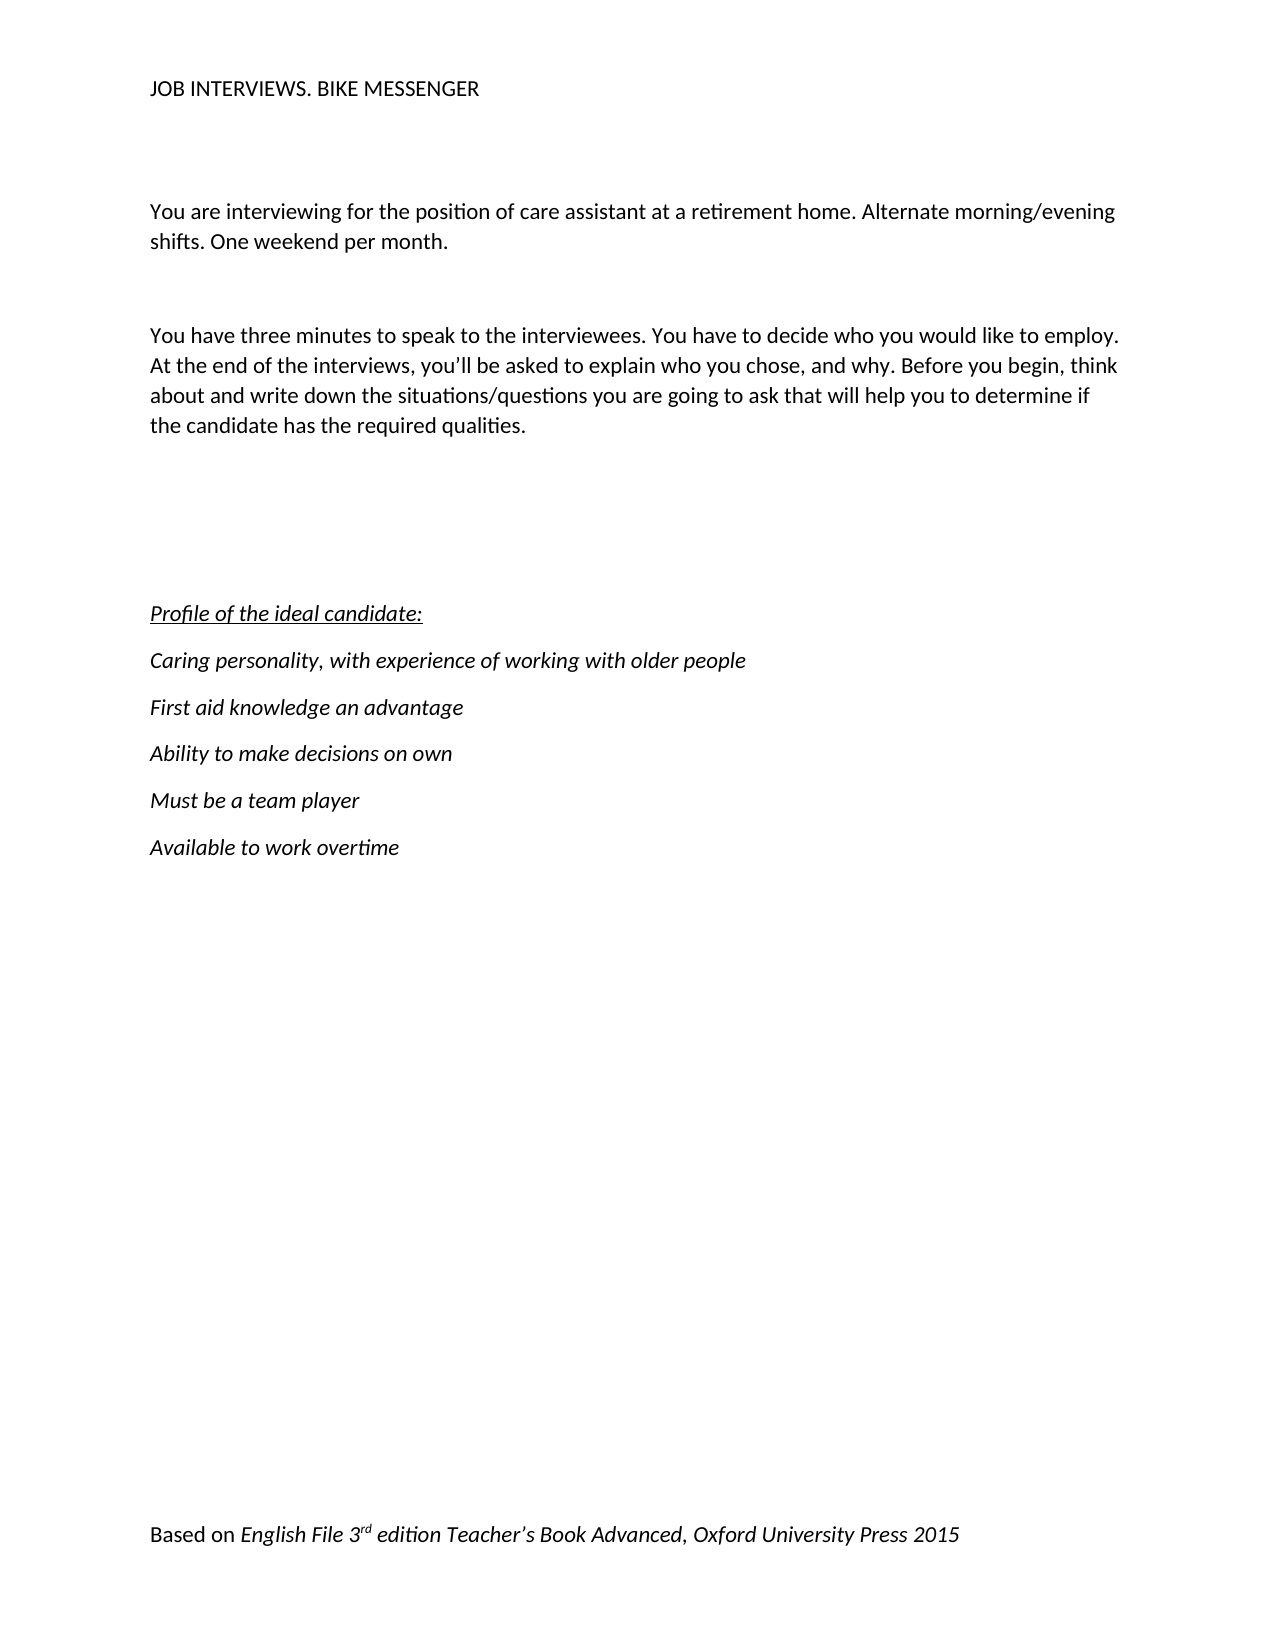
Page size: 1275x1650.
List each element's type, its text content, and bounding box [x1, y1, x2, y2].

text Ability to make decisions on own [150, 739, 1125, 768]
text Profile of the ideal candidate: [150, 599, 1125, 627]
text You have three minutes to speak to the interviewees. You have to decide who you would like to employ. At the end of the interviews, you’ll be asked to explain who you chose, and why. Before you begin, think about and write down the situations/questions you are going to ask that will help you to determine if the candidate has the required qualities. [150, 321, 1125, 439]
text First aid knowledge an advantage [150, 693, 1125, 721]
text Must be a team player [150, 786, 1125, 814]
text Available to work overtime [150, 833, 1125, 861]
text Caring personality, with experience of working with older people [150, 646, 1125, 674]
text You are interviewing for the position of care assistant at a retirement home. Alternate morning/evening shifts. One weekend per month. [150, 197, 1125, 255]
